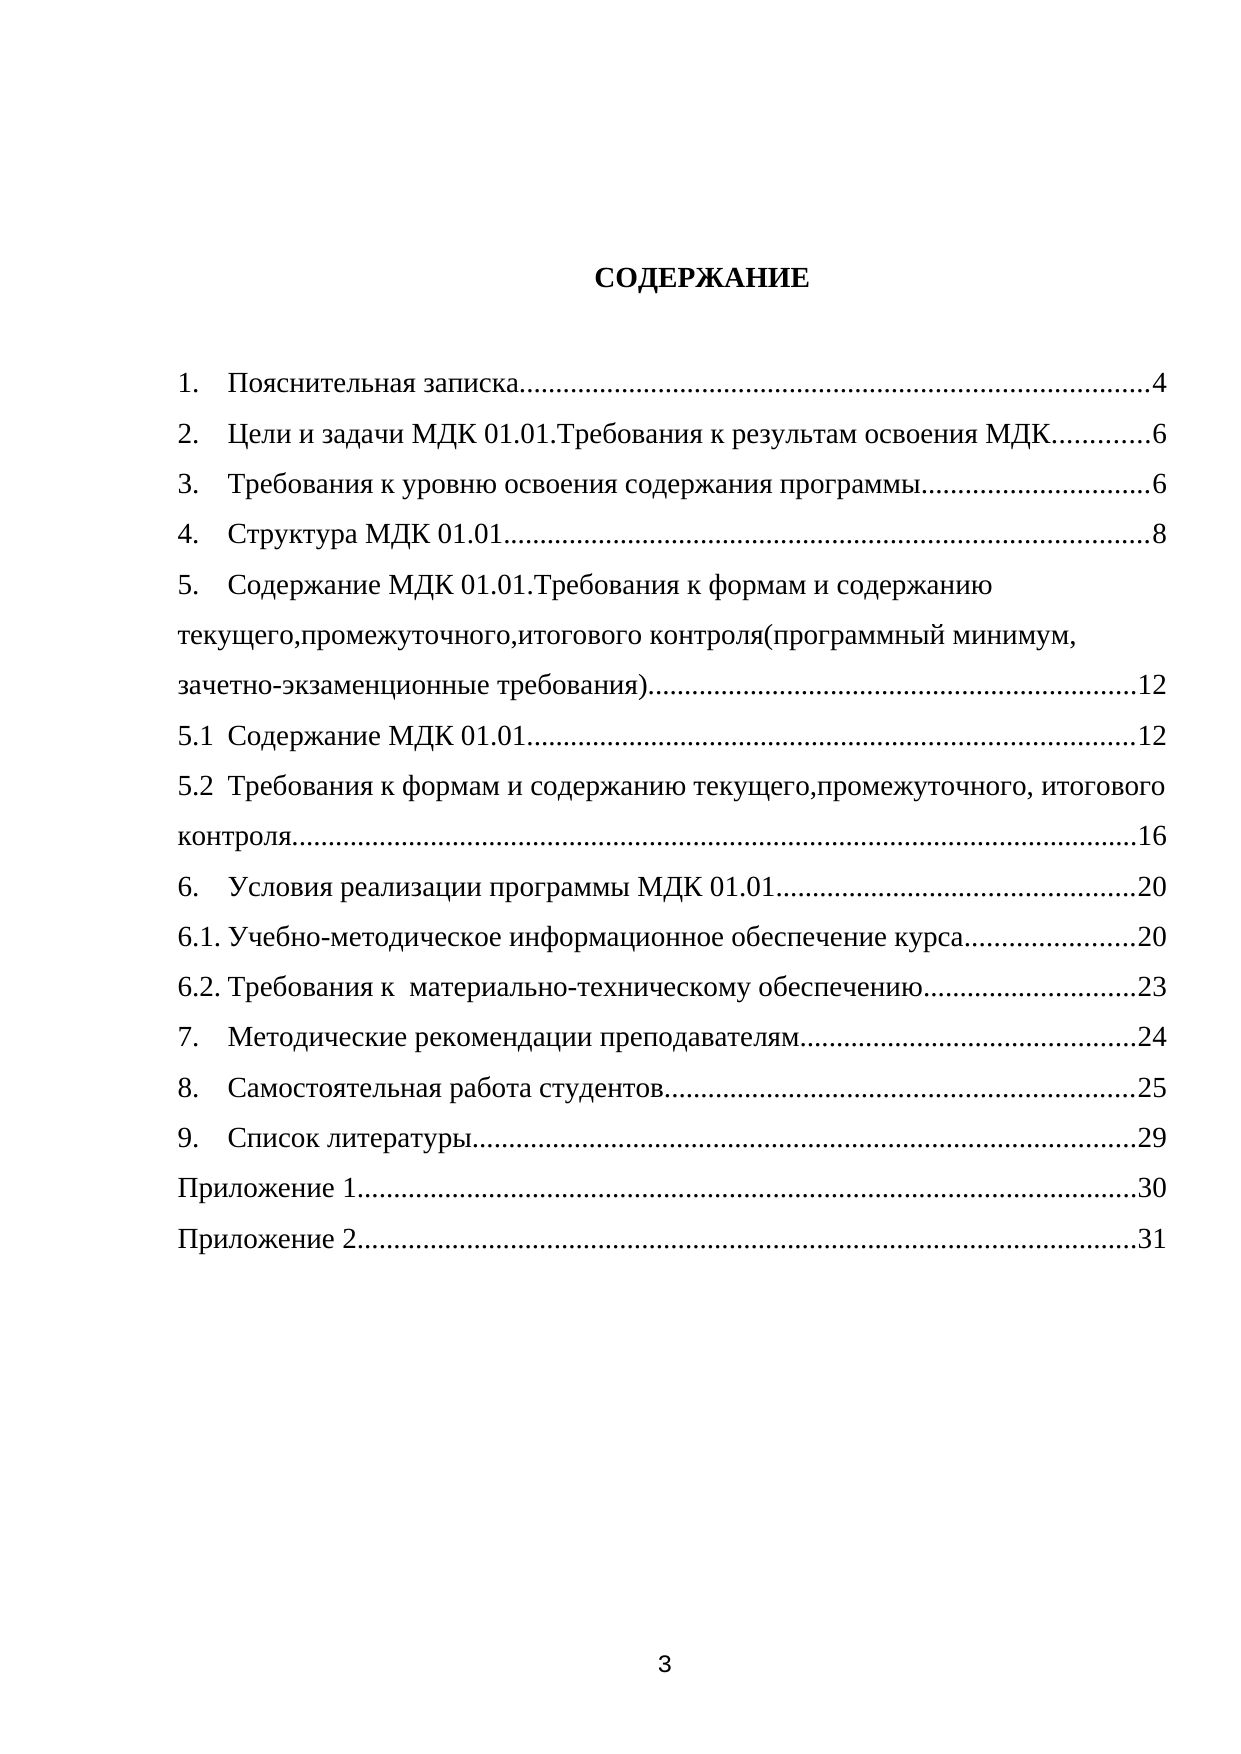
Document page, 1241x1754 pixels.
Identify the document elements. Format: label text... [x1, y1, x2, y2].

text 1. Пояснительная записка 4 [177, 366, 1167, 399]
text 6.2. Требования к материально-техническому обеспечению 23 [177, 969, 1167, 1003]
text 6.1. Учебно-методическое информационное обеспечение курса 20 [177, 919, 1167, 952]
text 9. Список литературы 29 [177, 1120, 1167, 1154]
text Приложение 1 30 [177, 1171, 1167, 1204]
text 4. Структура МДК 01.01. 8 [177, 516, 1167, 550]
text 8. Самостоятельная работа студентов 25 [177, 1070, 1167, 1103]
text 5. Содержание МДК 01.01.Требования к формам и содержанию текущего,промежуточного,итогового контроля(программный минимум, зачетно-экзаменционные требования) 12 [177, 567, 1167, 701]
text СОДЕРЖАНИЕ [252, 257, 1152, 294]
text 7. Методические рекомендации преподавателям 24 [177, 1019, 1167, 1053]
text Приложение 2 31 [177, 1221, 1167, 1254]
text 5.1 Содержание МДК 01.01 12 [177, 718, 1167, 751]
text 6. Условия реализации программы МДК 01.01 20 [177, 869, 1167, 902]
text 2. Цели и задачи МДК 01.01.Требования к результам освоения МДК 6 [177, 416, 1167, 449]
text 5.2 Требования к формам и содержанию текущего,промежуточного, итогового контроля 16 [177, 768, 1167, 852]
text 3. Требования к уровню освоения содержания программы 6 [177, 466, 1167, 500]
